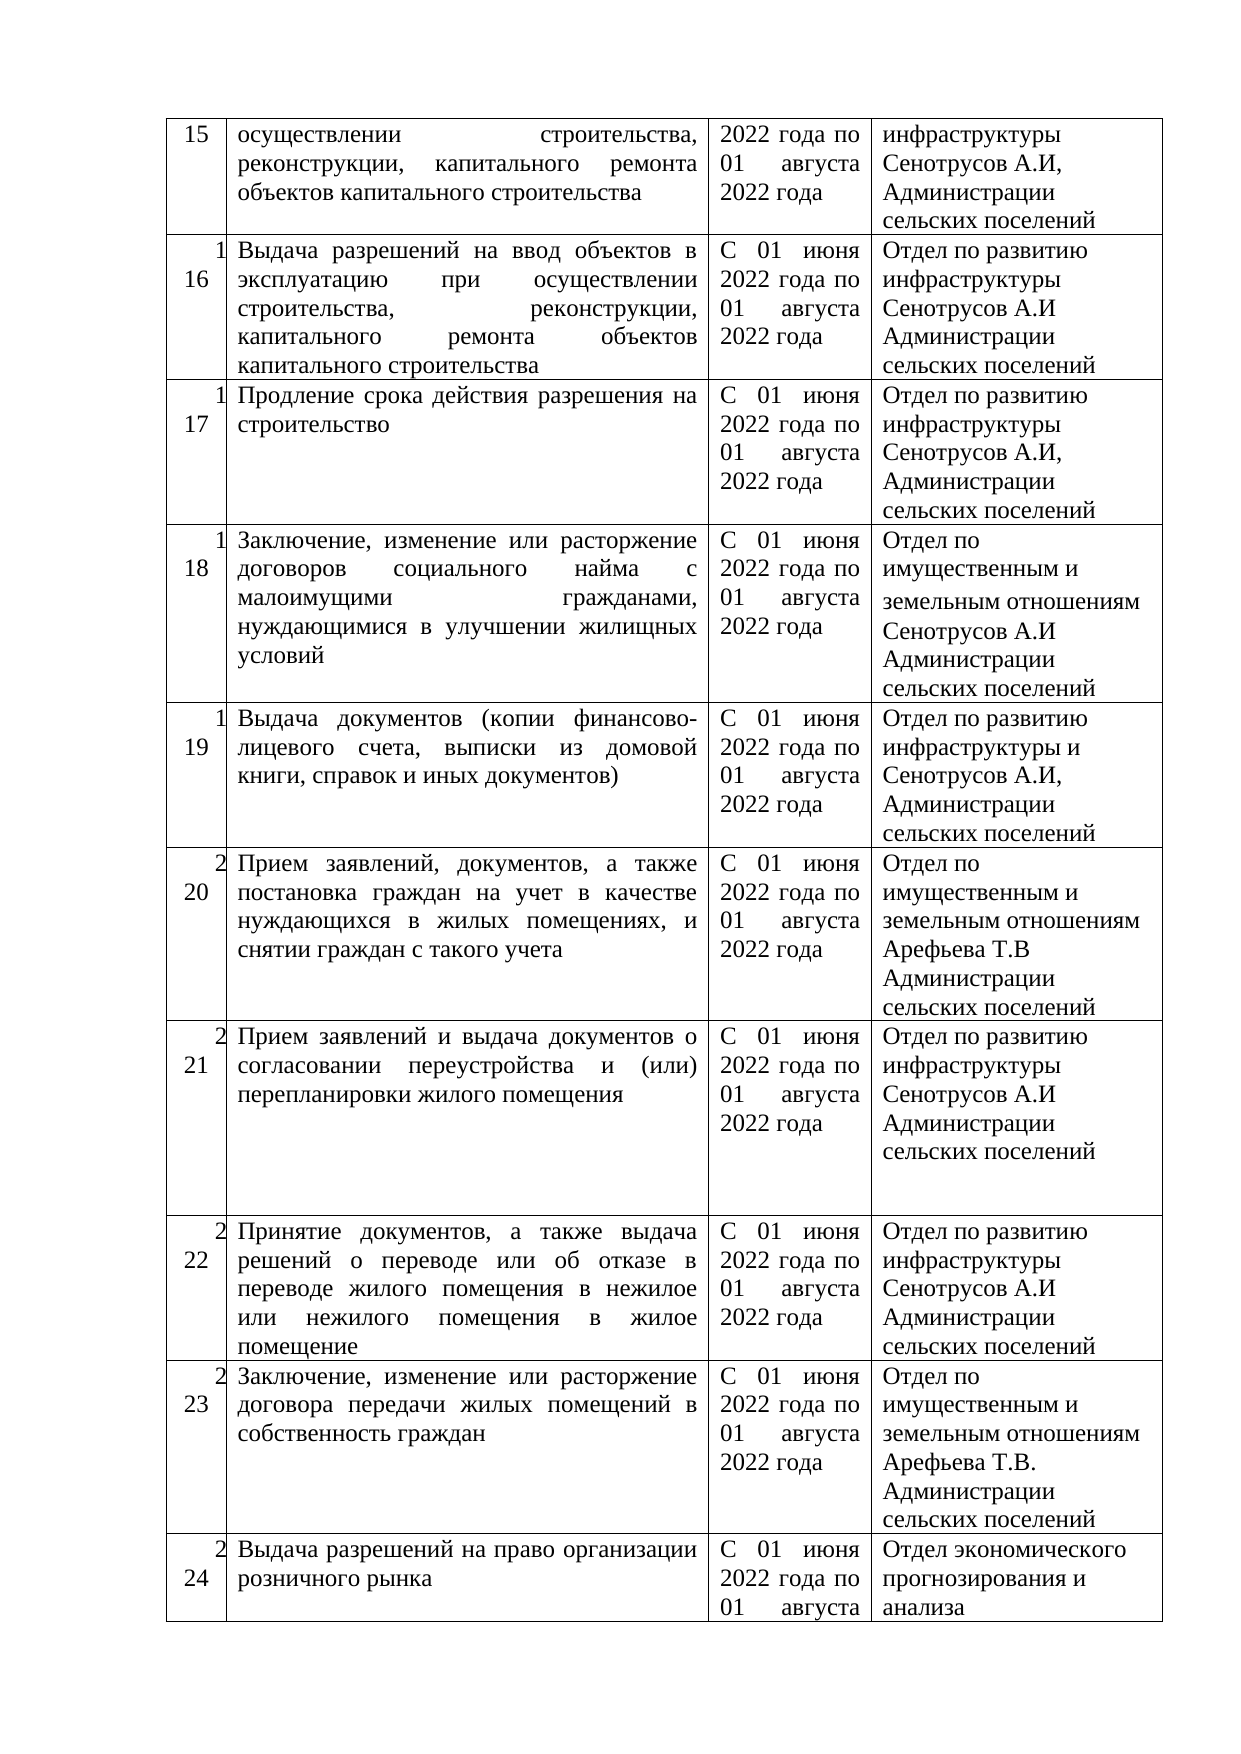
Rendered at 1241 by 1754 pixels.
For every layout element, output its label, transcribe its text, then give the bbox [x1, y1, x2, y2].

table_cell Принятие документов, а также выдача решений о переводе или об отказе в переводе жилого помещения в нежилое или нежилого помещения в жилое помещение [227, 1216, 708, 1360]
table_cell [709, 1534, 871, 1621]
table_cell 221 [167, 1021, 226, 1215]
table_cell Прием заявлений и выдача документов о согласовании переустройства и (или) перепланировки жилого помещения [227, 1021, 708, 1215]
table_cell С 01 июня 2022 года по 01 августа 2022 года [709, 848, 871, 1020]
table_cell Отдел по развитию инфраструктуры Сенотрусов А.И Администрации сельских поселений [872, 1216, 1162, 1360]
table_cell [227, 1534, 708, 1621]
table_cell 116 [167, 235, 226, 379]
table_cell 223 [167, 1361, 226, 1533]
table_cell С 01 июня 2022 года по 01 августа 2022 года [709, 525, 871, 702]
table_cell Отдел по имущественным и земельным отношениям Арефьева Т.В Администрации сельских поселений [872, 848, 1162, 1020]
table_cell Выдача разрешений на ввод объектов в эксплуатацию при осуществлении строительства, реконструкции, капитального ремонта объектов капитального строительства [227, 235, 708, 379]
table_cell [872, 119, 1162, 234]
table_cell С 01 июня 2022 года по 01 августа 2022 года [709, 703, 871, 847]
table_cell Отдел по развитию инфраструктуры и Сенотрусов А.И, Администрации сельских поселений [872, 703, 1162, 847]
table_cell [872, 1534, 1162, 1621]
table_cell С 01 июня 2022 года по 01 августа 2022 года [709, 1361, 871, 1533]
table_cell Отдел по имущественным и земельным отношениям Сенотрусов А.И Администрации сельских поселений [872, 525, 1162, 702]
table_cell Отдел по развитию инфраструктуры Сенотрусов А.И, Администрации сельских поселений [872, 380, 1162, 524]
table_cell С 01 июня 2022 года по 01 августа 2022 года [709, 380, 871, 524]
table_cell Заключение, изменение или расторжение договоров социального найма с малоимущими гражданами, нуждающимися в улучшении жилищных условий [227, 525, 708, 702]
table_cell 222 [167, 1216, 226, 1360]
table_cell С 01 июня 2022 года по 01 августа 2022 года [709, 1021, 871, 1215]
table_cell 220 [167, 848, 226, 1020]
table_cell 119 [167, 703, 226, 847]
table_cell Выдача документов (копии финансово-лицевого счета, выписки из домовой книги, справок и иных документов) [227, 703, 708, 847]
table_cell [709, 119, 871, 234]
table_cell Отдел по развитию инфраструктуры Сенотрусов А.И Администрации сельских поселений [872, 1021, 1162, 1215]
table_cell 224 [167, 1534, 226, 1621]
table_cell Отдел по развитию инфраструктуры Сенотрусов А.И Администрации сельских поселений [872, 235, 1162, 379]
table_cell 117 [167, 380, 226, 524]
table_cell Прием заявлений, документов, а также постановка граждан на учет в качестве нуждающихся в жилых помещениях, и снятии граждан с такого учета [227, 848, 708, 1020]
table_cell Отдел по имущественным и земельным отношениям Арефьева Т.В. Администрации сельских поселений [872, 1361, 1162, 1533]
table_cell Продление срока действия разрешения на строительство [227, 380, 708, 524]
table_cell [227, 119, 708, 234]
table_cell 115 [167, 119, 226, 234]
table_cell С 01 июня 2022 года по 01 августа 2022 года [709, 235, 871, 379]
table_cell 118 [167, 525, 226, 702]
table_cell С 01 июня 2022 года по 01 августа 2022 года [709, 1216, 871, 1360]
table_cell Заключение, изменение или расторжение договора передачи жилых помещений в собственность граждан [227, 1361, 708, 1533]
